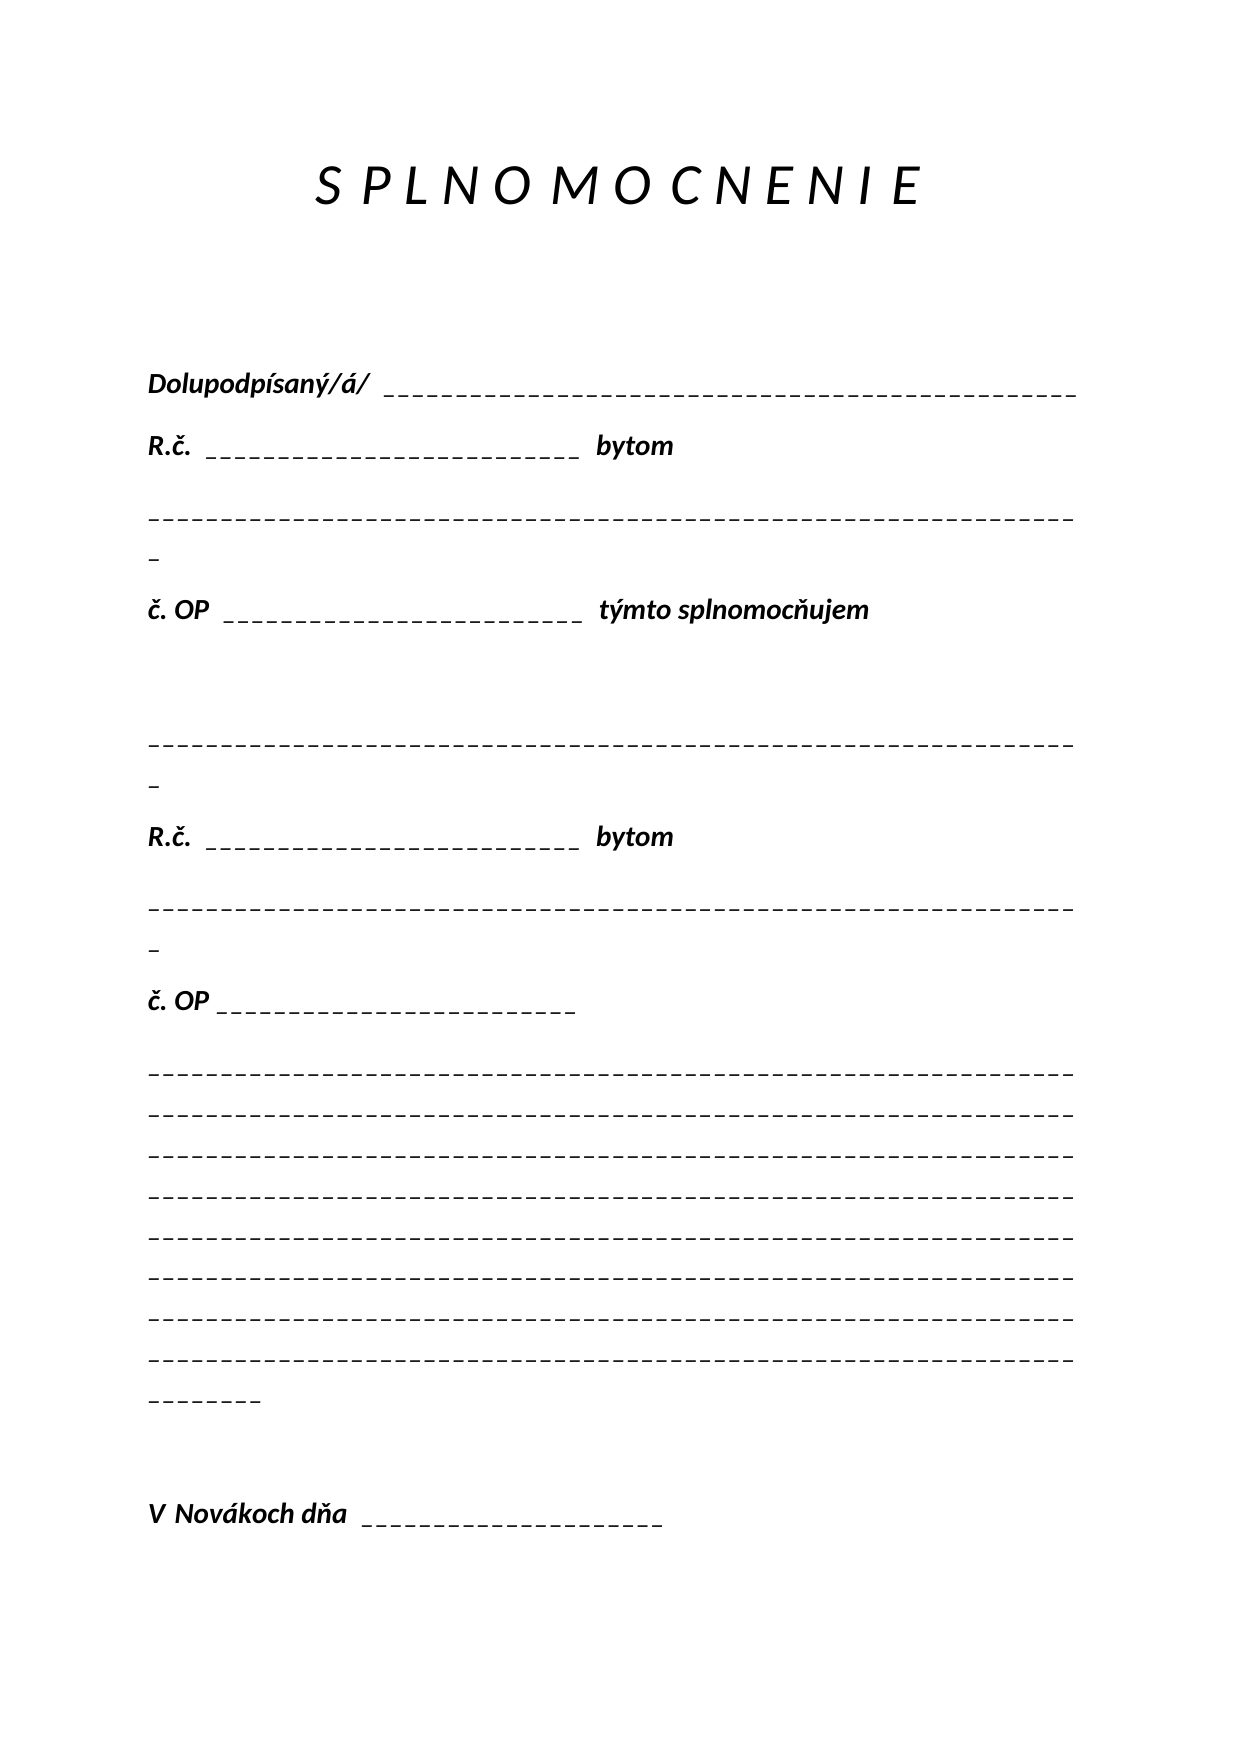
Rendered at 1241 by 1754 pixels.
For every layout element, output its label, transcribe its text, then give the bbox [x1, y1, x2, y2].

text R.č. __________________________ bytom [148, 427, 1093, 462]
text _________________________________________________________________ [148, 879, 1093, 956]
text S P L N O M O C N E N I E [148, 148, 1093, 219]
text V Novákoch dňa _____________________ [148, 1495, 1093, 1531]
text ________________________________________________________________________________________________________________________________________________________________________________________________________________________________________________________________________________________________________________________________________________________________________________________________________________________________________________________________________________________________________________________________________ [148, 1044, 1093, 1407]
text R.č. __________________________ bytom [148, 818, 1093, 853]
text _________________________________________________________________ [148, 489, 1093, 565]
text _________________________________________________________________ [148, 715, 1093, 791]
text č. OP _________________________ týmto splnomocňujem [148, 591, 1093, 627]
text Dolupodpísaný/á/ ________________________________________________ [148, 365, 1093, 401]
text č. OP _________________________ [148, 982, 1093, 1018]
